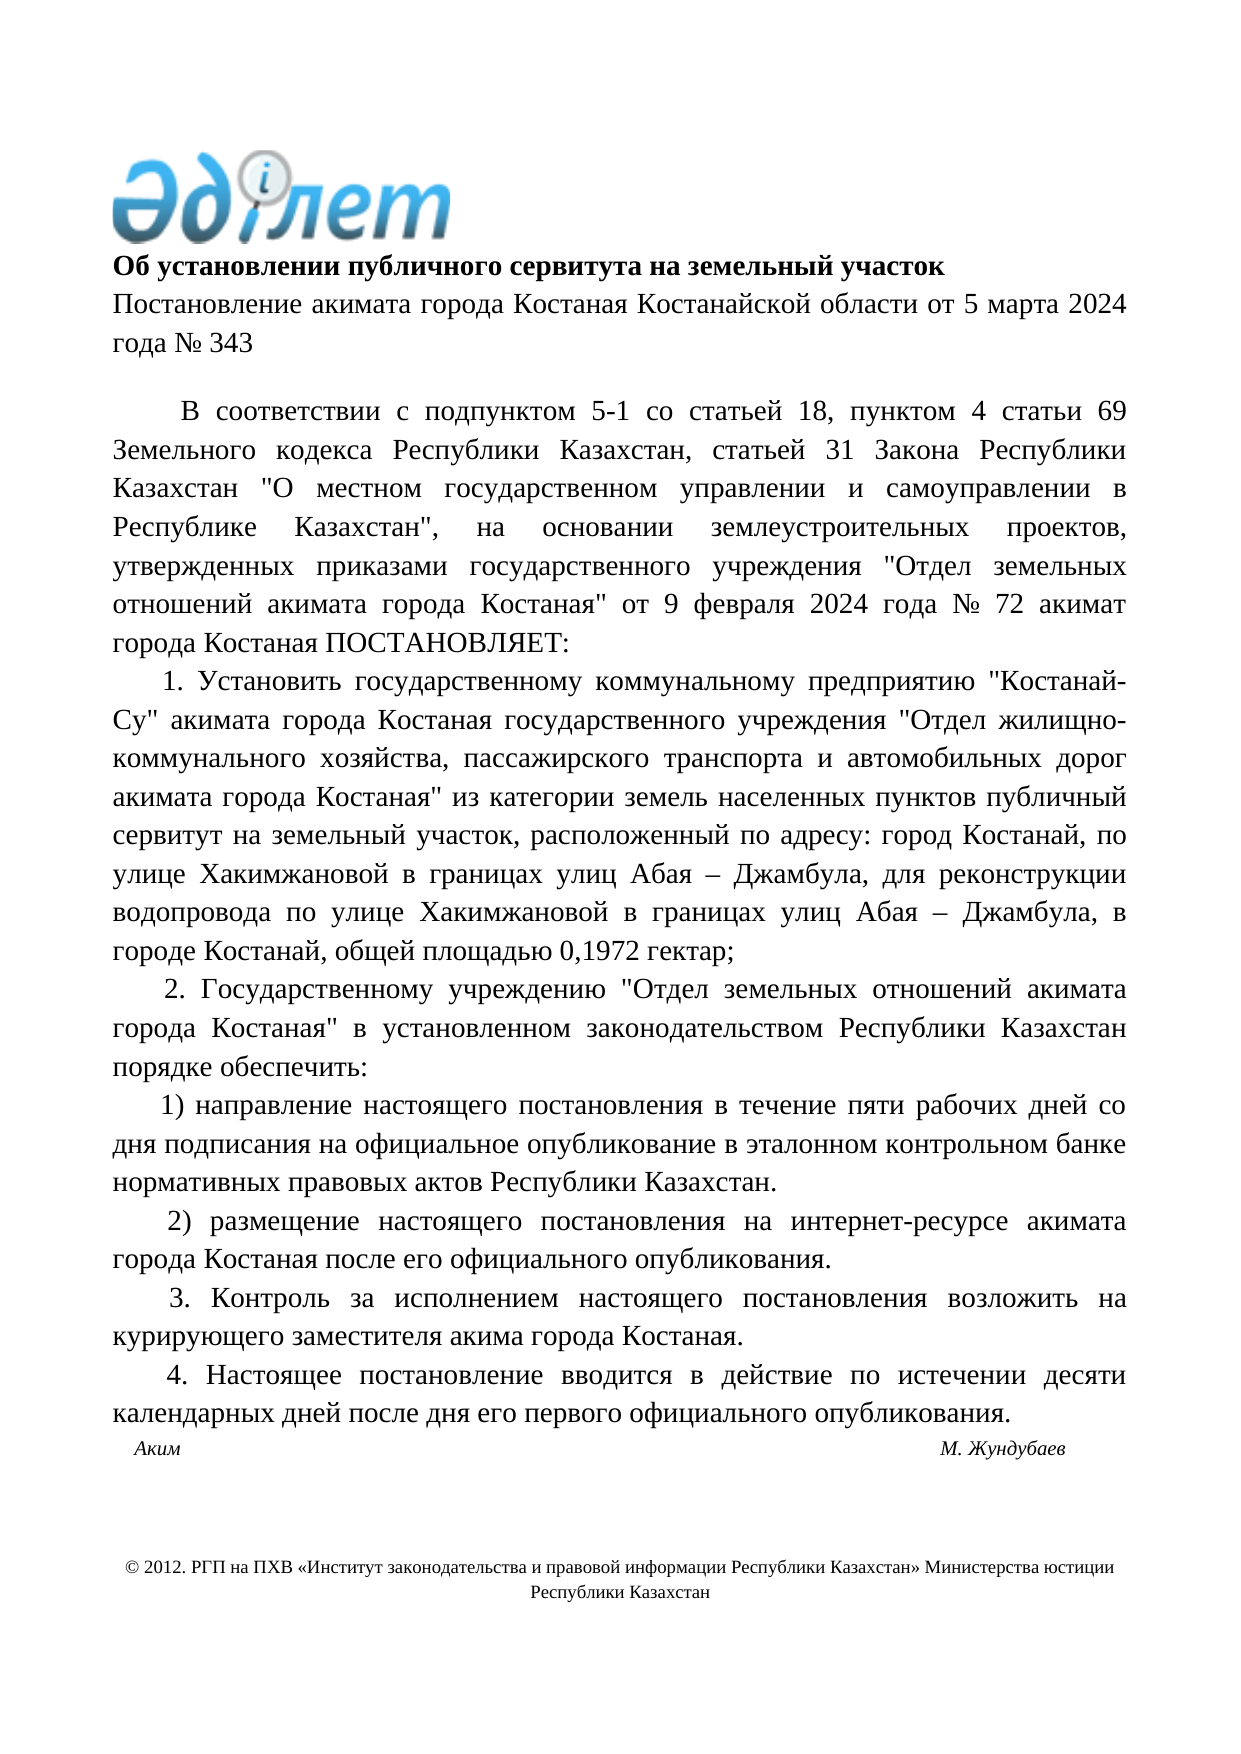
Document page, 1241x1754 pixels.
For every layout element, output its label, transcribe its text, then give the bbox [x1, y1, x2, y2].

text Об установлении публичного сервитута на земельный участок [112, 248, 1128, 281]
text 2) размещение настоящего постановления на интернет-ресурсе акимата города Костаная после его официального опубликования. [112, 1203, 1128, 1275]
text © 2012. РГП на ПХВ «Институт законодательства и правовой информации Республики Казахстан» Министерства юстиции Республики Казахстан [112, 1556, 1128, 1602]
table_header М. Жундубаев [939, 1434, 1240, 1465]
picture [112, 150, 451, 244]
text В соответствии с подпунктом 5-1 со статьей 18, пунктом 4 статьи 69 Земельного кодекса Республики Казахстан, статьей 31 Закона Республики Казахстан "О местном государственном управлении и самоуправлении в Республике Казахстан", на основании землеустроительных проектов, утвержденных приказами государственного учреждения "Отдел земельных отношений акимата города Костаная" от 9 февраля 2024 года № 72 акимат города Костаная ПОСТАНОВЛЯЕТ: [112, 393, 1128, 658]
text 1. Установить государственному коммунальному предприятию "Костанай-Су" акимата города Костаная государственного учреждения "Отдел жилищно-коммунального хозяйства, пассажирского транспорта и автомобильных дорог акимата города Костаная" из категории земель населенных пунктов публичный сервитут на земельный участок, расположенный по адресу: город Костанай, по улице Хакимжановой в границах улиц Абая – Джамбула, для реконструкции водопровода по улице Хакимжановой в границах улиц Абая – Джамбула, в городе Костанай, общей площадью 0,1972 гектар; [112, 663, 1128, 967]
text 3. Контроль за исполнением настоящего постановления возложить на курирующего заместителя акима города Костаная. [112, 1280, 1128, 1352]
text 1) направление настоящего постановления в течение пяти рабочих дней со дня подписания на официальное опубликование в эталонном контрольном банке нормативных правовых актов Республики Казахстан. [112, 1087, 1128, 1198]
text 4. Настоящее постановление вводится в действие по истечении десяти календарных дней после дня его первого официального опубликования. [112, 1357, 1128, 1429]
table_header Аким [101, 1434, 939, 1465]
text Постановление акимата города Костаная Костанайской области от 5 марта 2024 года № 343 [112, 286, 1128, 358]
text 2. Государственному учреждению "Отдел земельных отношений акимата города Костаная" в установленном законодательством Республики Казахстан порядке обеспечить: [112, 972, 1128, 1082]
